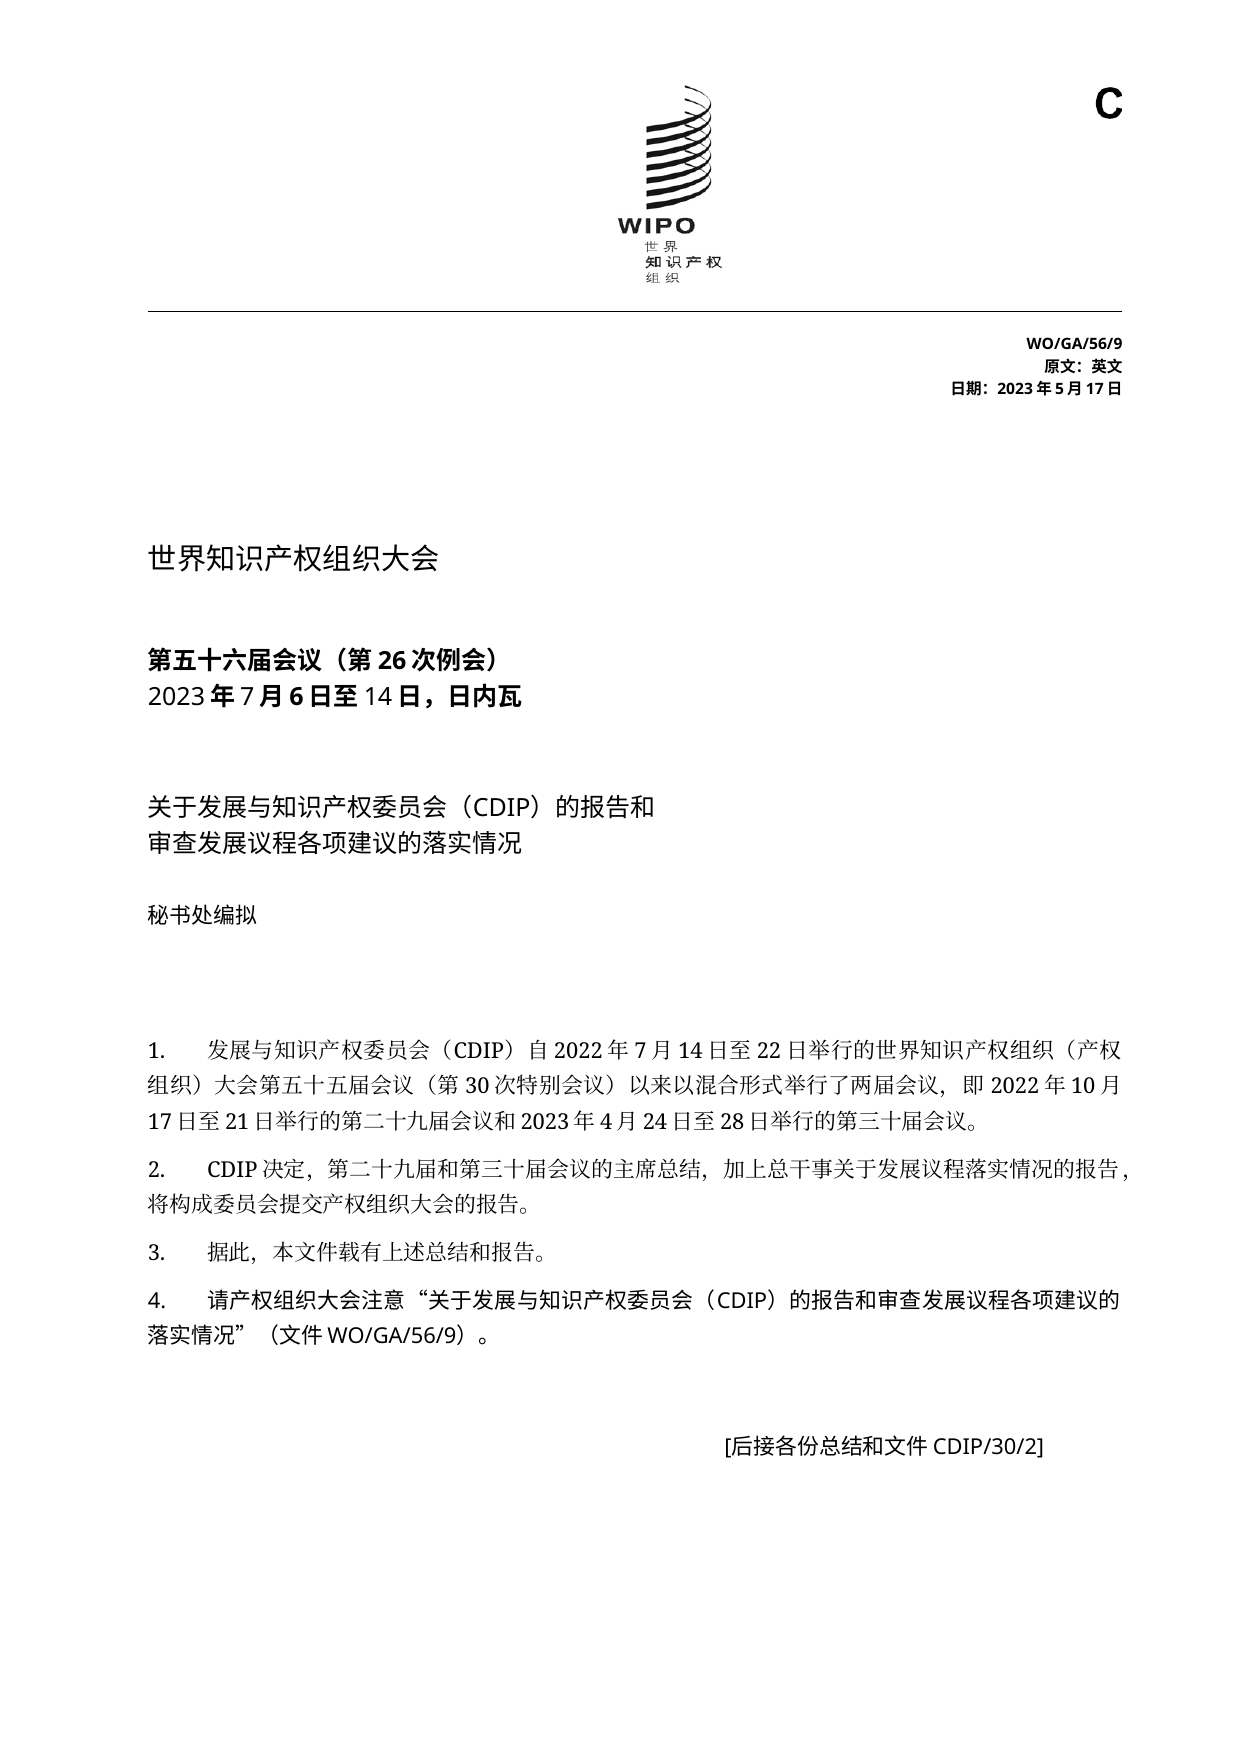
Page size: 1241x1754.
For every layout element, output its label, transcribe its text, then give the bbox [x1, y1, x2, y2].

text 日期：2023年5月17日 [148, 376, 1122, 399]
text 第五十六届会议（第26次例会） 2023年7月6日至14日，日内瓦 [148, 640, 1122, 713]
text 世界知识产权组织大会 [148, 535, 1122, 578]
picture [613, 79, 1123, 299]
list 发展与知识产权委员会（CDIP）自2022年7月14日至22日举行的世界知识产权组织（产权组织）大会第五十五届会议（第30次特别会议）以来以混合形式举行了两届会议，即2022年10月17日至21日举行的第二十九届会议和2023年4月24日至28日举行的第三十届会议。 [148, 1029, 1122, 1136]
list CDIP决定，第二十九届和第三十届会议的主席总结，加上总干事关于发展议程落实情况的报告，将构成委员会提交产权组织大会的报告。 [148, 1148, 1122, 1219]
text [后接各份总结和文件CDIP/30/2] [724, 1425, 1122, 1461]
text 关于发展与知识产权委员会（CDIP）的报告和 审查发展议程各项建议的落实情况 [148, 788, 1122, 860]
text 原文：英文 [148, 354, 1122, 376]
list 请产权组织大会注意“关于发展与知识产权委员会（CDIP）的报告和审查发展议程各项建议的落实情况”（文件WO/GA/56/9）。 [148, 1279, 1122, 1350]
list 据此，本文件载有上述总结和报告。 [148, 1231, 1122, 1267]
text WO/GA/56/9 [148, 312, 1122, 354]
text 秘书处编拟 [148, 898, 1122, 929]
